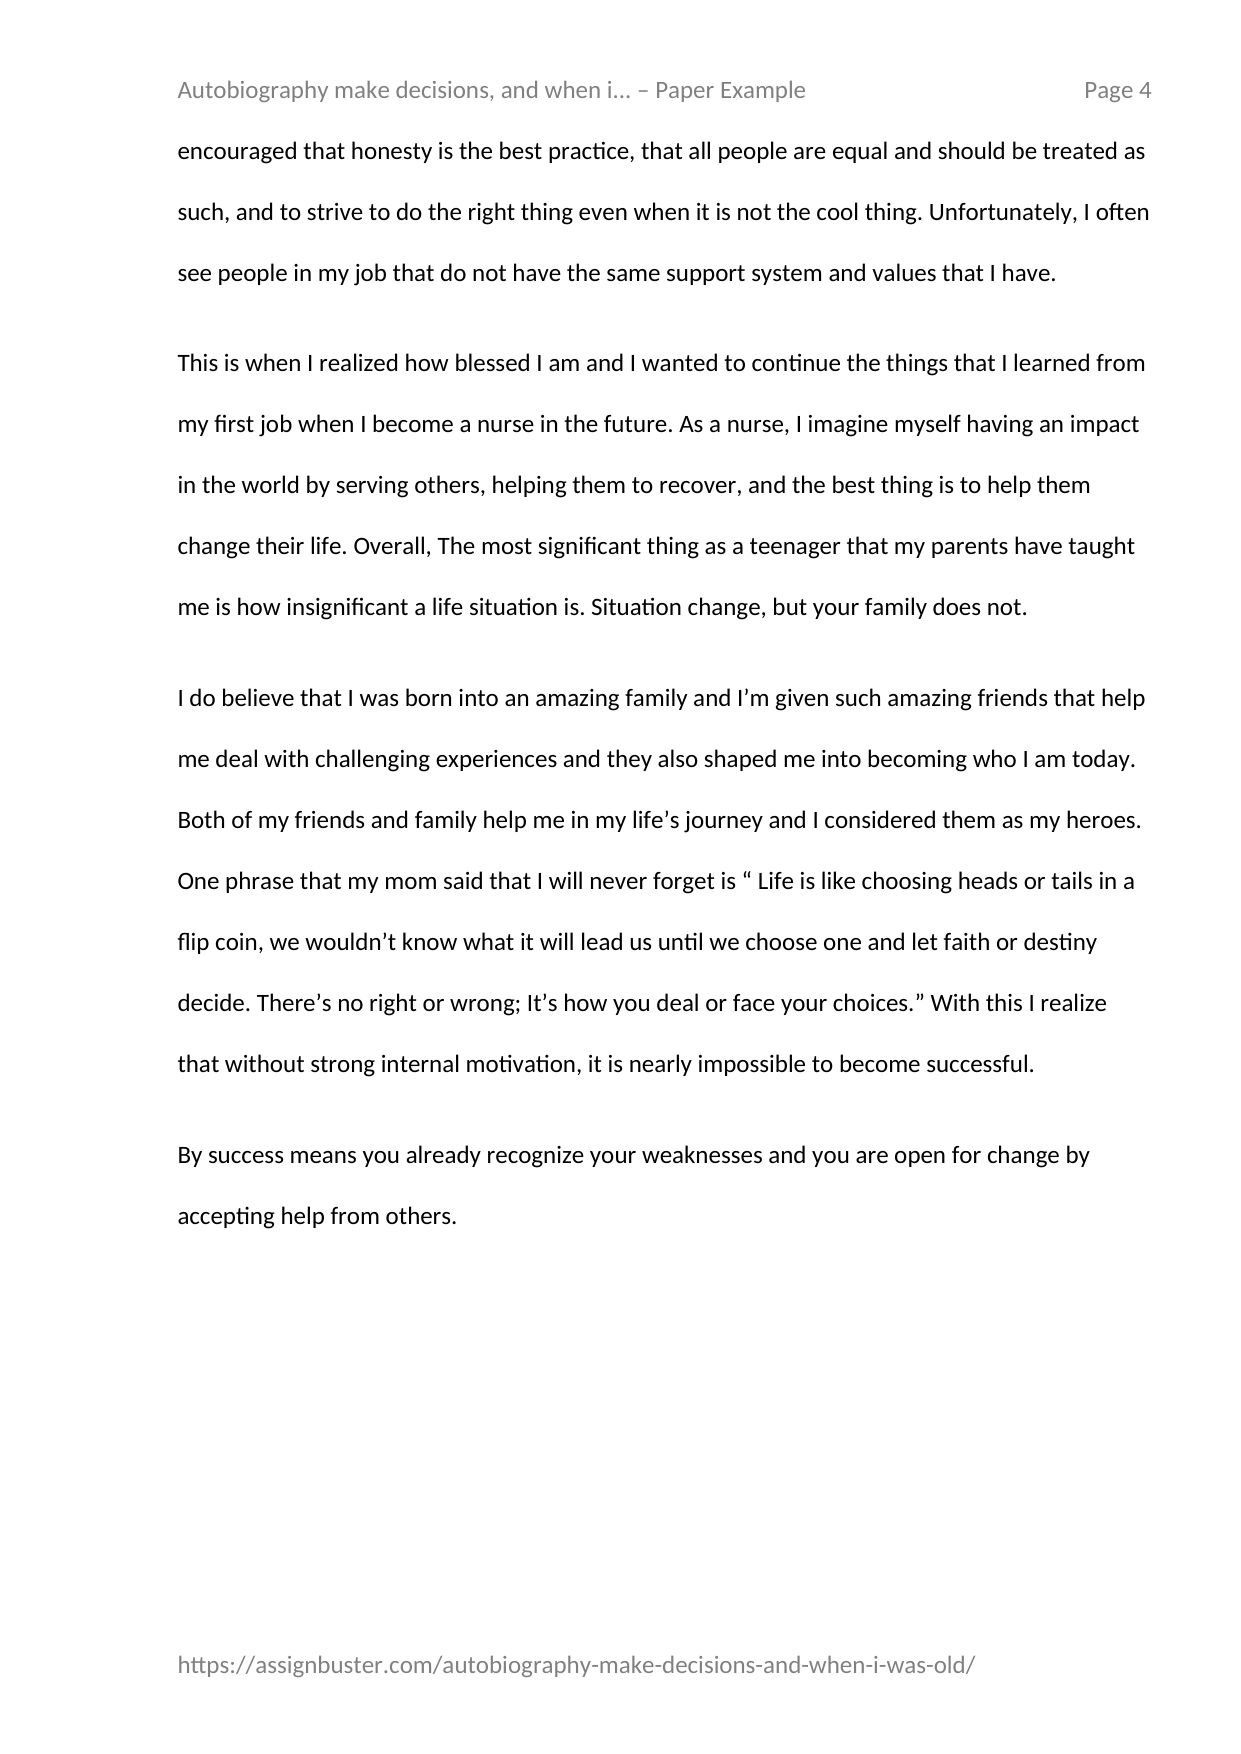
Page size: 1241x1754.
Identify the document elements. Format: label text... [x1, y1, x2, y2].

text This is when I realized how blessed I am and I wanted to continue the things that I learned from my first job when I become a nurse in the future. As a nurse, I imagine myself having an impact in the world by serving others, helping them to recover, and the best thing is to help them change their life. Overall, The most significant thing as a teenager that my parents have taught me is how insignificant a life situation is. Situation change, but your family does not. [177, 347, 1152, 622]
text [177, 135, 1152, 287]
text By success means you already recognize your weaknesses and you are open for change by accepting help from others. [177, 1139, 1152, 1230]
text I do believe that I was born into an amazing family and I’m given such amazing friends that help me deal with challenging experiences and they also shaped me into becoming who I am today. Both of my friends and family help me in my life’s journey and I considered them as my heroes. One phrase that my mom said that I will never forget is “ Life is like choosing heads or tails in a flip coin, we wouldn’t know what it will lead us until we choose one and let faith or destiny decide. There’s no right or wrong; It’s how you deal or face your choices.” With this I realize that without strong internal motivation, it is nearly impossible to become successful. [177, 682, 1152, 1079]
